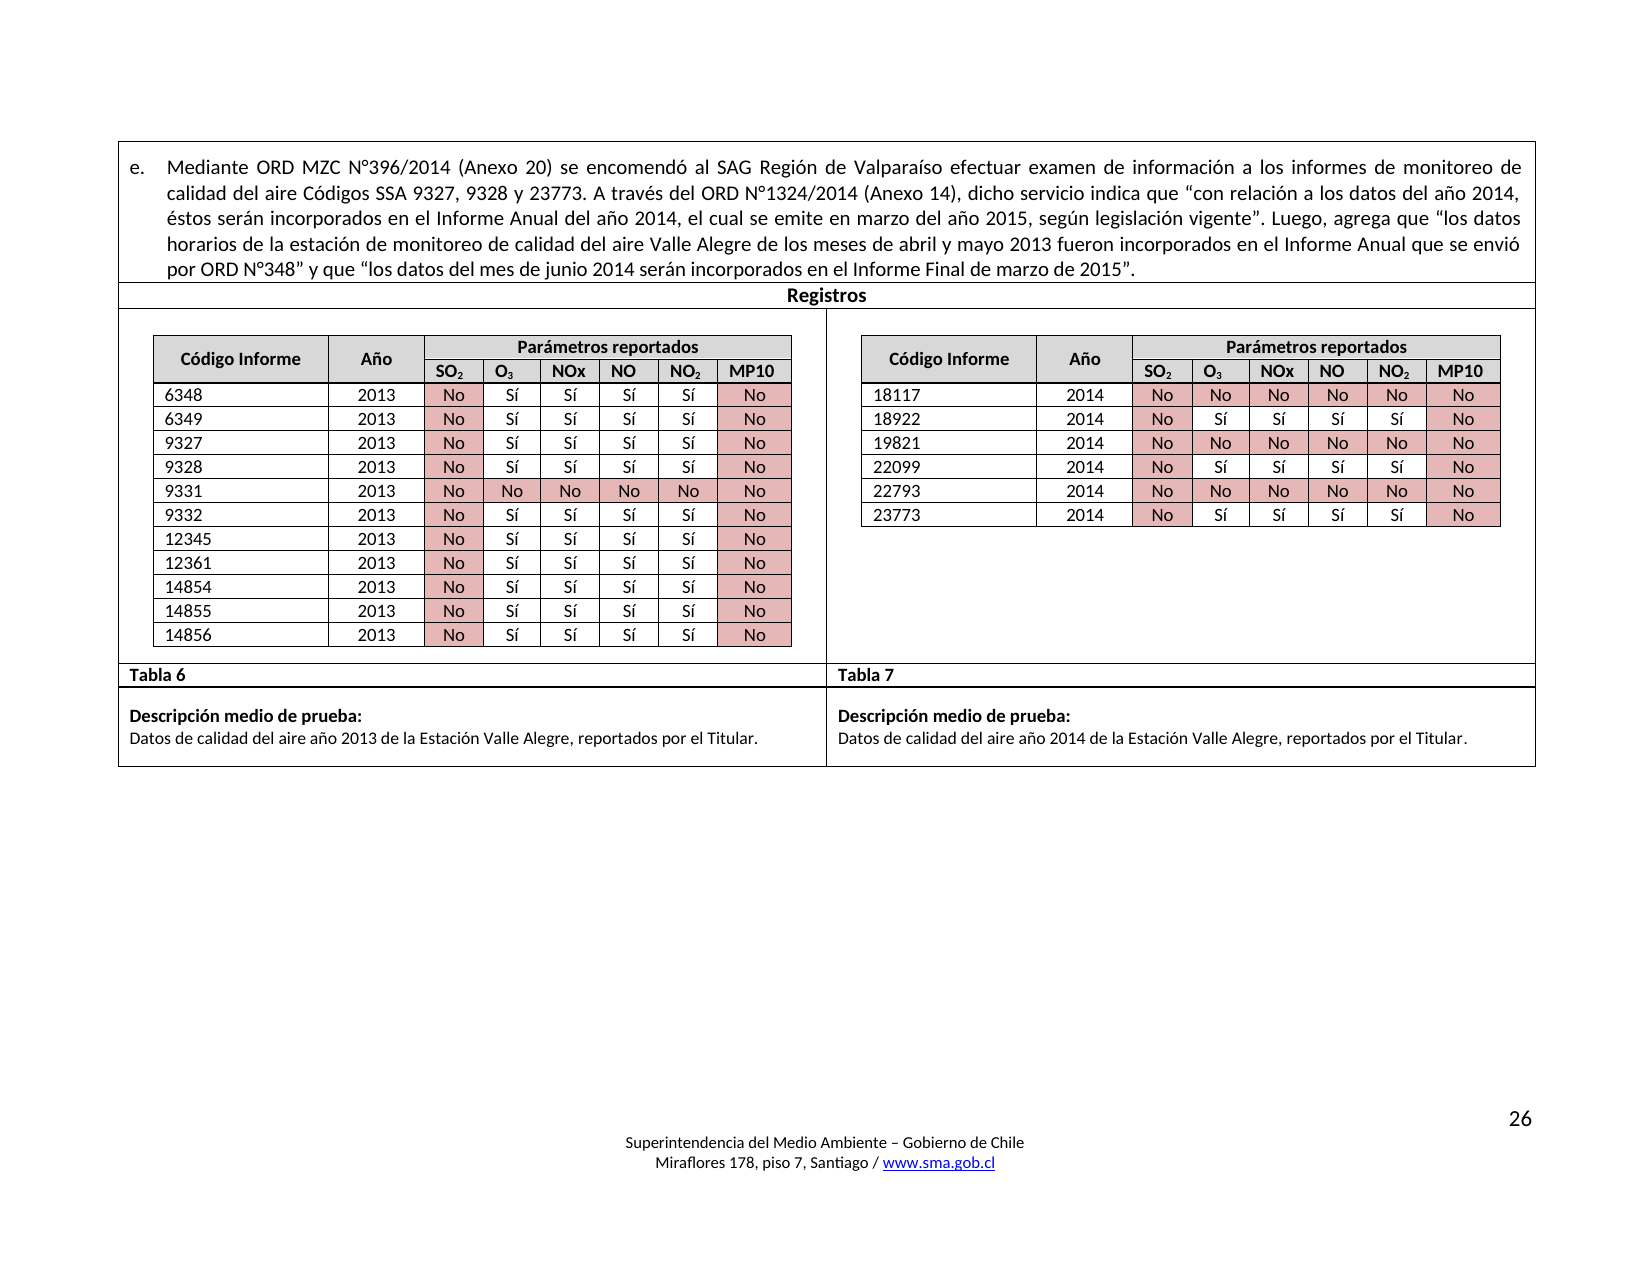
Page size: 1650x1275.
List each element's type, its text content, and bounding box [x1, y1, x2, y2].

table_cell Descripción medio de prueba: Datos de calidad del aire año 2013 de la Estación Valle Alegre, reportados por el Titular. [119, 688, 826, 766]
table_cell Tabla 6 [119, 664, 826, 686]
table_cell [119, 309, 826, 662]
table_header Mediante ORD MZC N°396/2014 (Anexo 20) se encomendó al SAG Región de Valparaíso efectuar examen de información a los informes de monitoreo de calidad del aire Códigos SSA 9327, 9328 y 23773. A través del ORD N°1324/2014 (Anexo 14), dicho servicio indica que “con relación a los datos del año 2014, éstos serán incorporados en el Informe Anual del año 2014, el cual se emite en marzo del año 2015, según legislación vigente”. Luego, agrega que “los datos horarios de la estación de monitoreo de calidad del aire Valle Alegre de los meses de abril y mayo 2013 fueron incorporados en el Informe Anual que se envió por ORD N°348” y que “los datos del mes de junio 2014 serán incorporados en el Informe Final de marzo de 2015”. [119, 142, 1535, 282]
table_cell Registros [119, 283, 1535, 308]
table_cell Descripción medio de prueba: Datos de calidad del aire año 2014 de la Estación Valle Alegre, reportados por el Titular. [827, 688, 1535, 766]
table_cell [827, 309, 1535, 662]
table_cell Tabla 7 [827, 664, 1535, 686]
